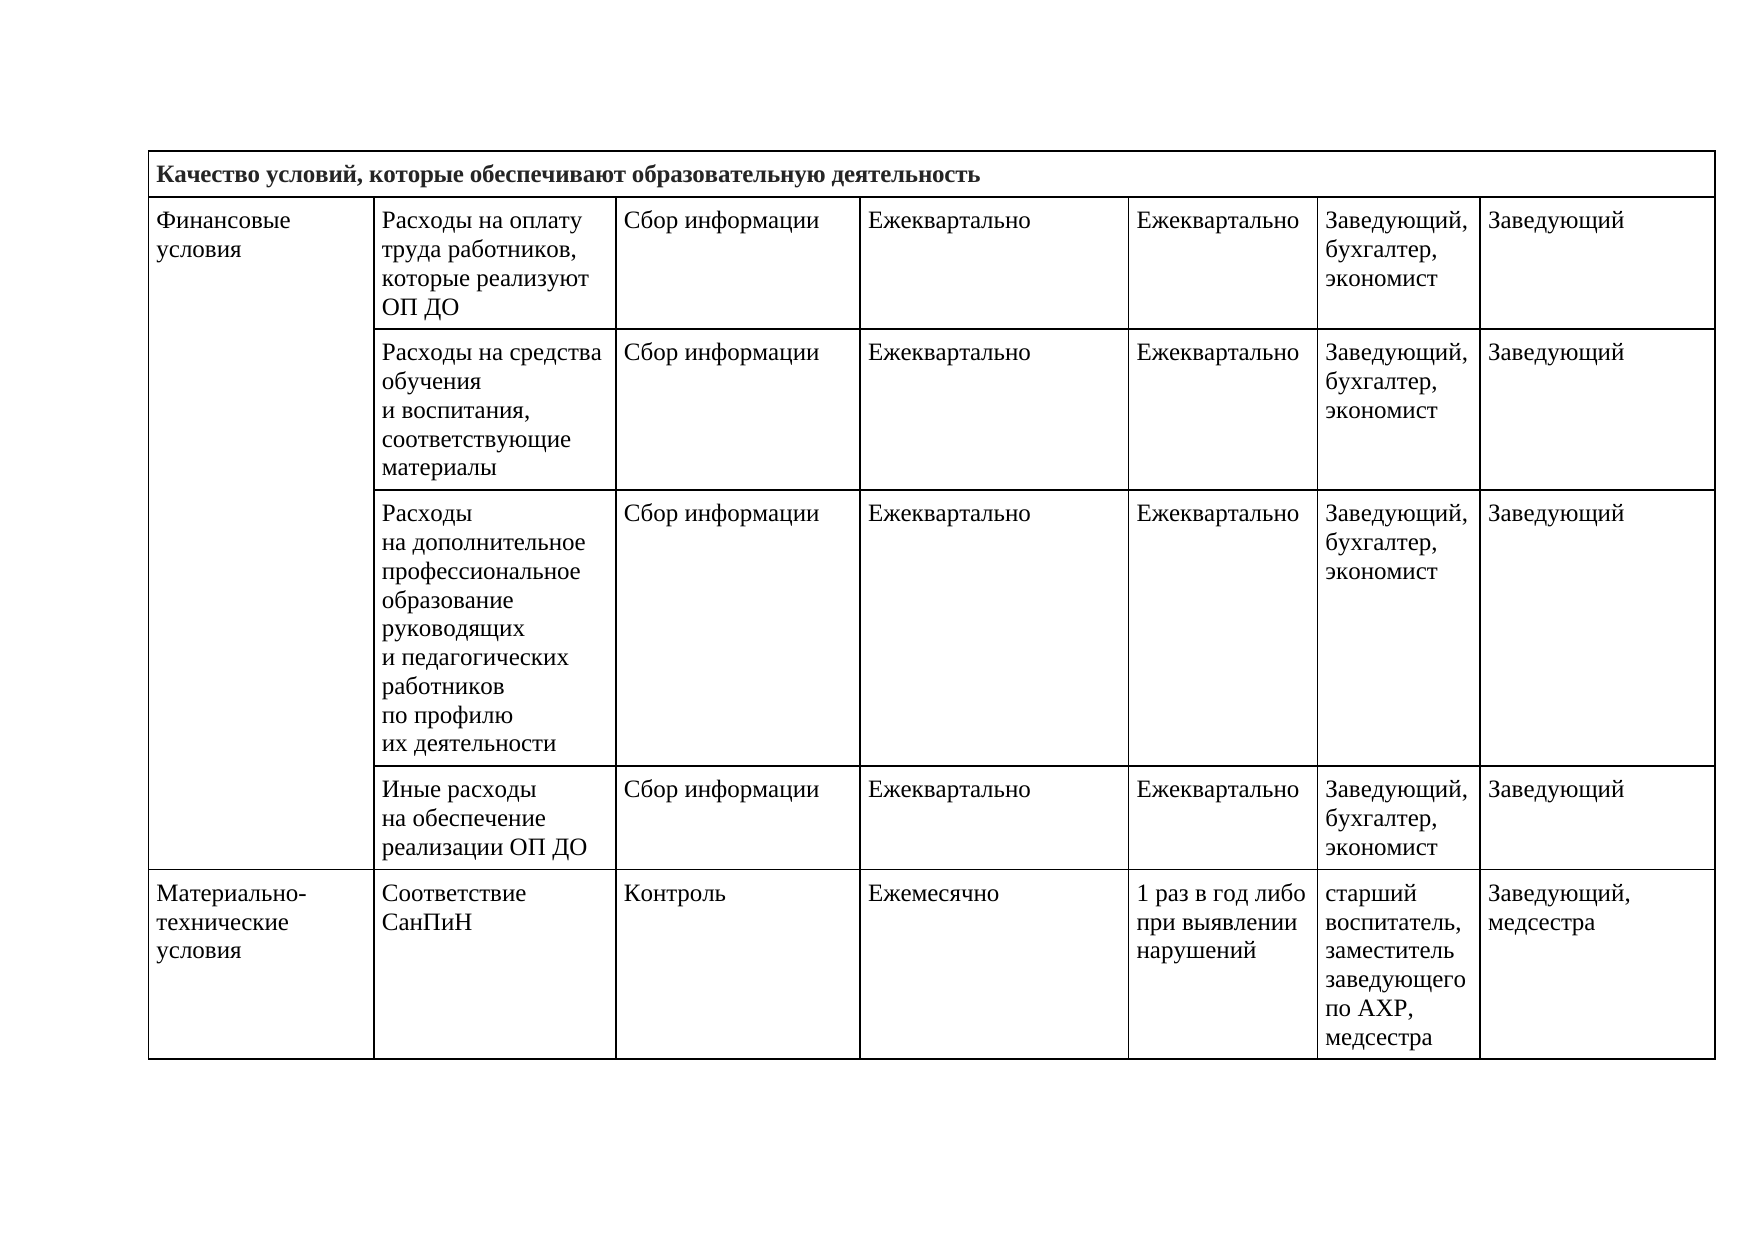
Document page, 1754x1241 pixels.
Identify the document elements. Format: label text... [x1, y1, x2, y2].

table_cell Финансовые условия [149, 198, 373, 868]
table_cell Заведующий [1481, 198, 1714, 328]
table_cell Сбор информации [617, 767, 859, 868]
table_cell Заведующий [1481, 767, 1714, 868]
table_cell Расходы на средства обучения и воспитания, соответствующие материалы [375, 330, 615, 489]
table_cell Сбор информации [617, 330, 859, 489]
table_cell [149, 870, 373, 1058]
table_cell Заведующий, бухгалтер, экономист [1318, 198, 1479, 328]
table_cell Соответствие СанПиН [375, 870, 615, 1058]
table_cell Расходы на оплату труда работников, которые реализуют ОП ДО [375, 198, 615, 328]
table_cell Заведующий, бухгалтер, экономист [1318, 767, 1479, 868]
table_cell Иные расходы на обеспечение реализации ОП ДО [375, 767, 615, 868]
table_cell Контроль [617, 870, 859, 1058]
table_cell Ежеквартально [861, 767, 1128, 868]
table_cell Ежеквартально [1129, 198, 1317, 328]
table_cell старший воспитатель, заместитель заведующего по АХР, медсестра [1318, 870, 1479, 1058]
table_cell Заведующий [1481, 491, 1714, 765]
table_cell Ежеквартально [1129, 491, 1317, 765]
table_cell Ежеквартально [861, 198, 1128, 328]
table_cell Заведующий, бухгалтер, экономист [1318, 491, 1479, 765]
table_cell Заведующий [1481, 330, 1714, 489]
table_cell Сбор информации [617, 198, 859, 328]
table_cell Ежемесячно [861, 870, 1128, 1058]
table_cell Ежеквартально [1129, 330, 1317, 489]
table_cell Качество условий, которые обеспечивают образовательную деятельность [149, 152, 1714, 196]
table_cell Ежеквартально [861, 491, 1128, 765]
table_cell Заведующий, бухгалтер, экономист [1318, 330, 1479, 489]
table_cell Заведующий, медсестра [1481, 870, 1714, 1058]
table_cell 1 раз в год либо при выявлении нарушений [1129, 870, 1317, 1058]
table_cell Ежеквартально [1129, 767, 1317, 868]
table_cell Расходы на дополнительное профессиональное образование руководящих и педагогических работников по профилю их деятельности [375, 491, 615, 765]
table_cell Ежеквартально [861, 330, 1128, 489]
table_cell Сбор информации [617, 491, 859, 765]
